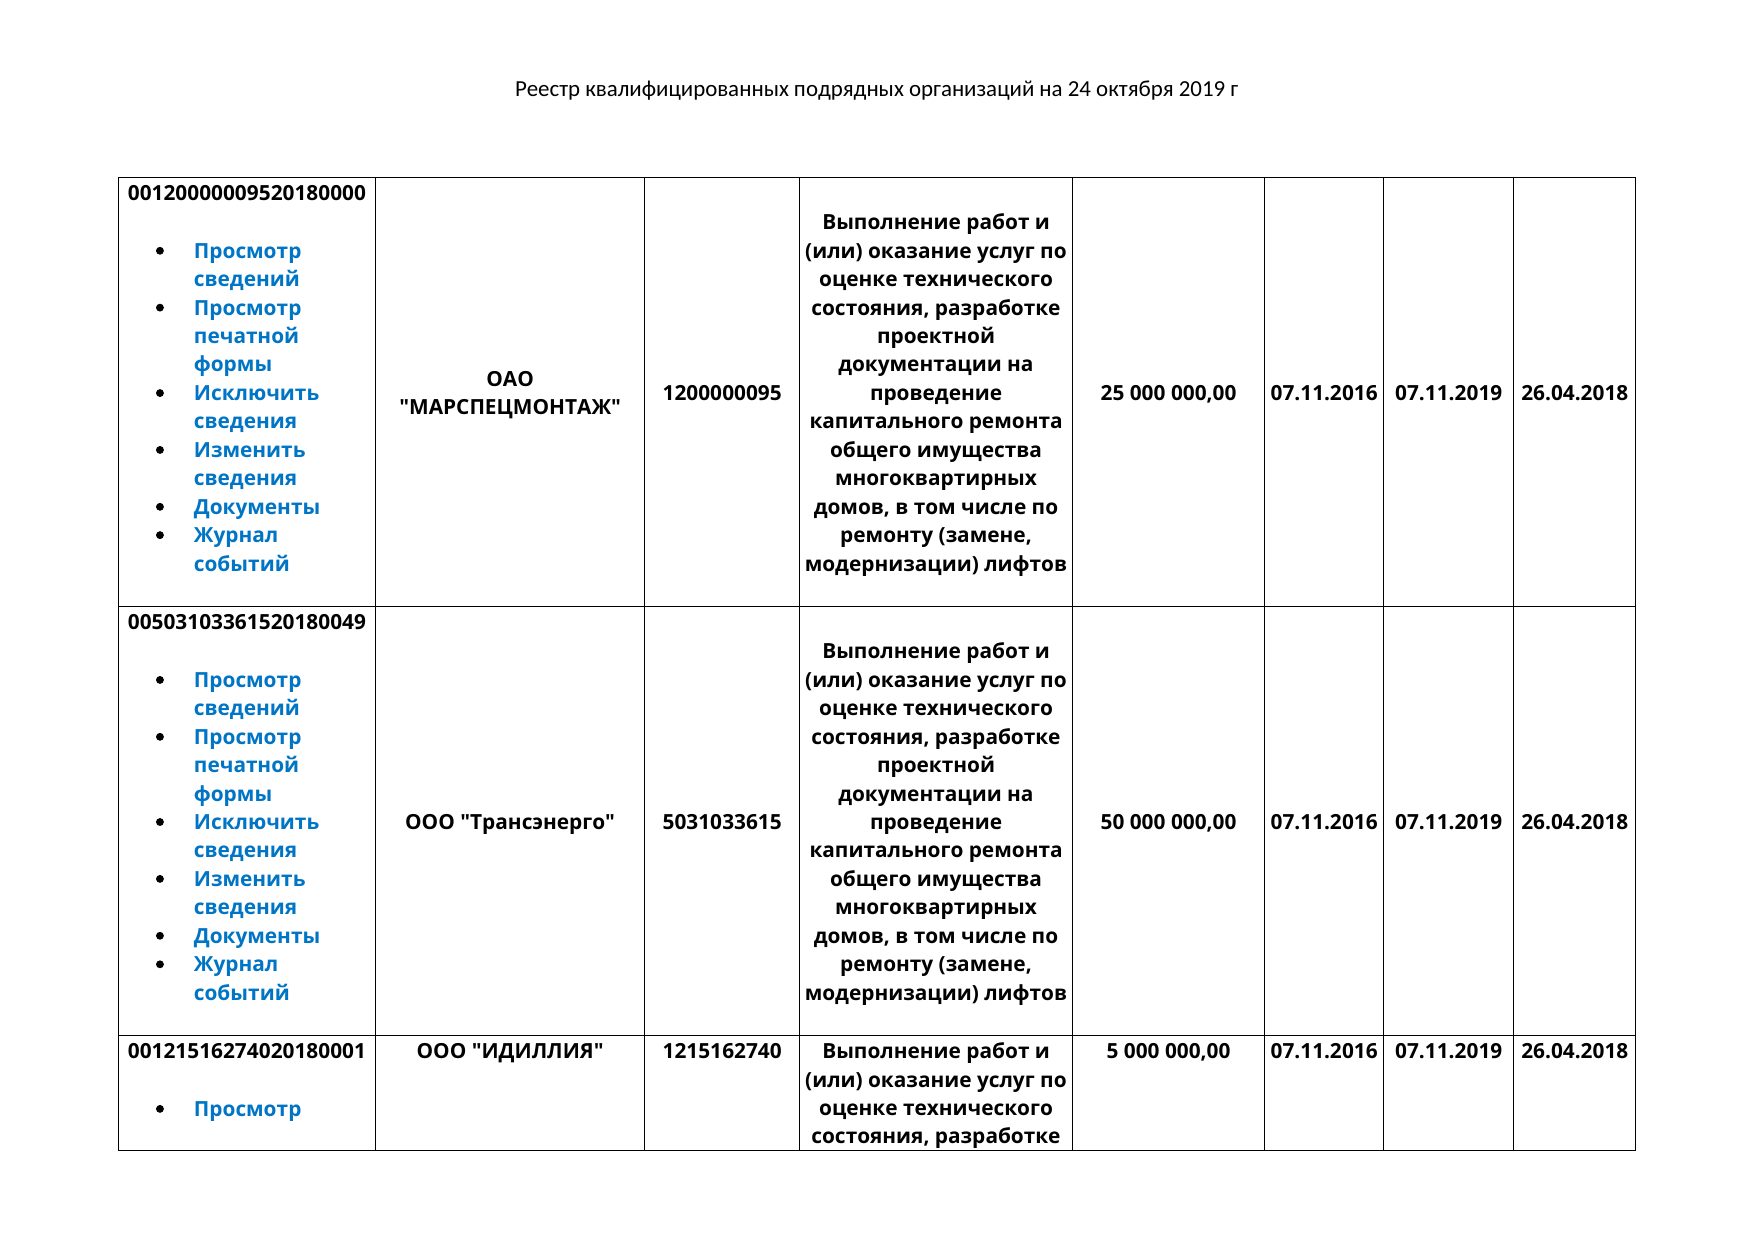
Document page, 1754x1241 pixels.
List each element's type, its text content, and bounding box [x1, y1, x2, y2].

table_cell 50 000 000,00 [1073, 607, 1264, 1035]
table_cell ООО "Трансэнерго" [376, 607, 644, 1035]
table_cell 1215162740 [645, 1036, 799, 1150]
table_cell 07.11.2016 [1265, 178, 1383, 606]
table_cell 00503103361520180049 Просмотр сведений Просмотр печатной формы Исключить сведения Изменить сведения Документы Журнал событий [119, 607, 375, 1035]
table_cell 25 000 000,00 [1073, 178, 1264, 606]
table_cell 07.11.2016 [1265, 607, 1383, 1035]
table_cell 5031033615 [645, 607, 799, 1035]
table_cell 26.04.2018 [1514, 607, 1635, 1035]
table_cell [800, 178, 1072, 606]
table_cell ОАО "МАРСПЕЦМОНТАЖ" [376, 178, 644, 606]
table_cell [800, 1036, 1072, 1150]
table_cell 5 000 000,00 [1073, 1036, 1264, 1150]
table_cell 07.11.2019 [1384, 607, 1513, 1035]
table_cell 07.11.2016 [1265, 1036, 1383, 1150]
table_cell 26.04.2018 [1514, 178, 1635, 606]
table_cell ООО "ИДИЛЛИЯ" [376, 1036, 644, 1150]
table_cell 07.11.2019 [1384, 1036, 1513, 1150]
table_cell 00120000009520180000 Просмотр сведений Просмотр печатной формы Исключить сведения Изменить сведения Документы Журнал событий [119, 178, 375, 606]
table_cell 07.11.2019 [1384, 178, 1513, 606]
table_cell 1200000095 [645, 178, 799, 606]
table_cell 26.04.2018 [1514, 1036, 1635, 1150]
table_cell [119, 1036, 375, 1150]
